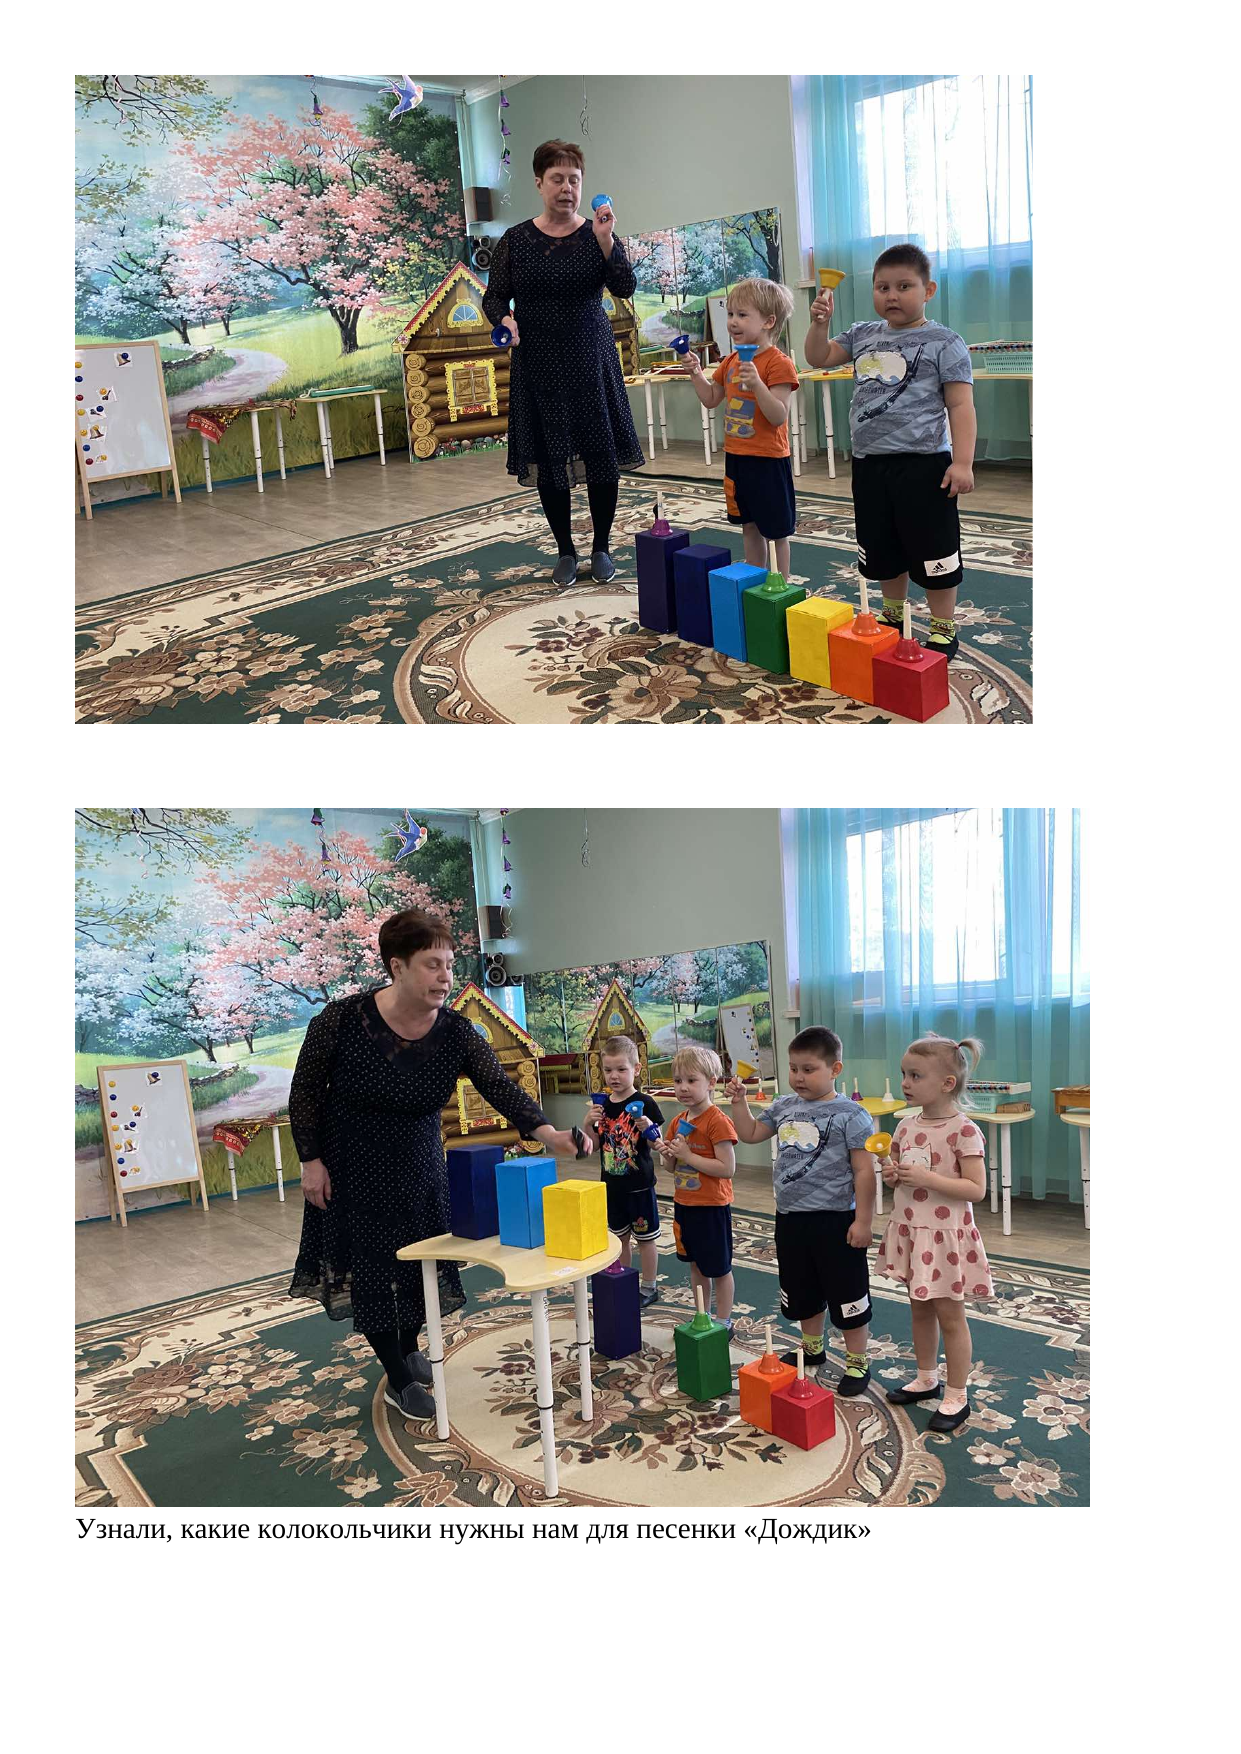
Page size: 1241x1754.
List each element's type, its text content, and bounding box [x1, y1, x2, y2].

picture [75, 75, 1033, 724]
picture [75, 808, 1090, 1507]
